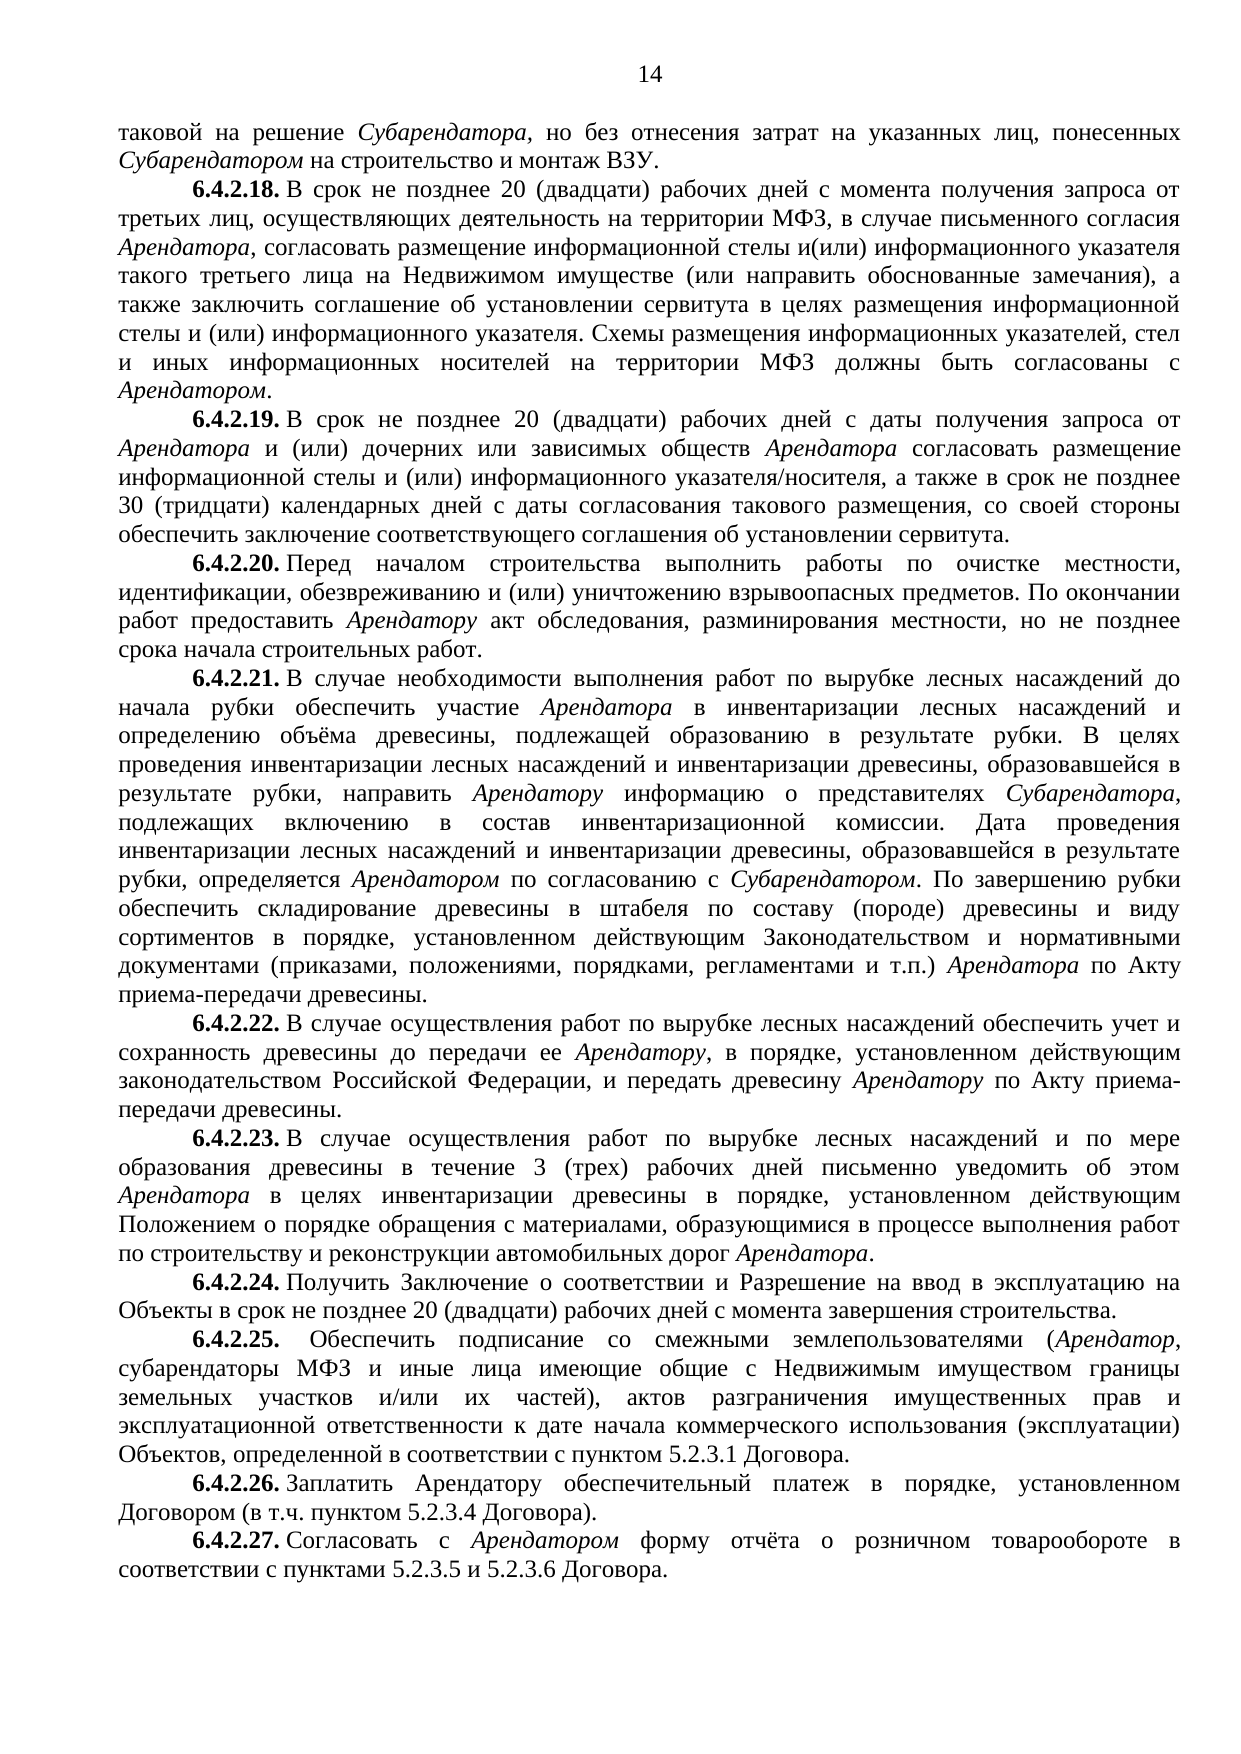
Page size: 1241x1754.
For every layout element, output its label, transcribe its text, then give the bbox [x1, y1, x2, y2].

list В срок не позднее 20 (двадцати) рабочих дней с момента получения запроса от третьих лиц, осуществляющих деятельность на территории МФЗ, в случае письменного согласия Арендатора, согласовать размещение информационной стелы и(или) информационного указателя такого третьего лица на Недвижимом имуществе (или направить обоснованные замечания), а также заключить соглашение об установлении сервитута в целях размещения информационной стелы и (или) информационного указателя. Схемы размещения информационных указателей, стел и иных информационных носителей на территории МФЗ должны быть согласованы с Арендатором. [118, 174, 1181, 404]
list В случае необходимости выполнения работ по вырубке лесных насаждений до начала рубки обеспечить участие Арендатора в инвентаризации лесных насаждений и определению объёма древесины, подлежащей образованию в результате рубки. В целях проведения инвентаризации лесных насаждений и инвентаризации древесины, образовавшейся в результате рубки, направить Арендатору информацию о представителях Субарендатора, подлежащих включению в состав инвентаризационной комиссии. Дата проведения инвентаризации лесных насаждений и инвентаризации древесины, образовавшейся в результате рубки, определяется Арендатором по согласованию с Субарендатором. По завершению рубки обеспечить складирование древесины в штабеля по составу (породе) древесины и виду сортиментов в порядке, установленном действующим Законодательством и нормативными документами (приказами, положениями, порядками, регламентами и т.п.) Арендатора по Акту приема-передачи древесины. [118, 663, 1181, 1008]
list В случае осуществления работ по вырубке лесных насаждений и по мере образования древесины в течение 3 (трех) рабочих дней письменно уведомить об этом Арендатора в целях инвентаризации древесины в порядке, установленном действующим Положением о порядке обращения с материалами, образующимися в процессе выполнения работ по строительству и реконструкции автомобильных дорог Арендатора. [118, 1123, 1181, 1267]
list Получить Заключение о соответствии и Разрешение на ввод в эксплуатацию на Объекты в срок не позднее 20 (двадцати) рабочих дней с момента завершения строительства. [118, 1267, 1181, 1324]
list Перед началом строительства выполнить работы по очистке местности, идентификации, обезвреживанию и (или) уничтожению взрывоопасных предметов. По окончании работ предоставить Арендатору акт обследования, разминирования местности, но не позднее срока начала строительных работ. [118, 548, 1181, 663]
list Заплатить Арендатору обеспечительный платеж в порядке, установленном Договором (в т.ч. пунктом 5.4 Договора). [118, 1468, 1181, 1525]
list Согласовать с Арендатором форму отчёта о розничном товарообороте в соответствии с пунктами 5.2.3.5 и 5.2.3.6 Договора. [118, 1525, 1181, 1583]
list В случае осуществления работ по вырубке лесных насаждений обеспечить учет и сохранность древесины до передачи ее Арендатору, в порядке, установленном действующим законодательством Российской Федерации, и передать древесину Арендатору по Акту приема-передачи древесины. [118, 1008, 1181, 1123]
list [118, 117, 1181, 174]
list В срок не позднее 20 (двадцати) рабочих дней с даты получения запроса от Арендатора и (или) дочерних или зависимых обществ Арендатора согласовать размещение информационной стелы и (или) информационного указателя/носителя, а также в срок не позднее 30 (тридцати) календарных дней с даты согласования такового размещения, со своей стороны обеспечить заключение соответствующего соглашения об установлении сервитута. [118, 404, 1181, 548]
list Обеспечить подписание со смежными землепользователями (Арендатор, субарендаторы МФЗ и иные лица имеющие общие с Недвижимым имуществом границы земельных участков и/или их частей), актов разграничения имущественных прав и эксплуатационной ответственности к дате начала коммерческого использования (эксплуатации) Объектов, определенной в соответствии с пунктом 5.2.3.1 Договора. [118, 1324, 1181, 1468]
